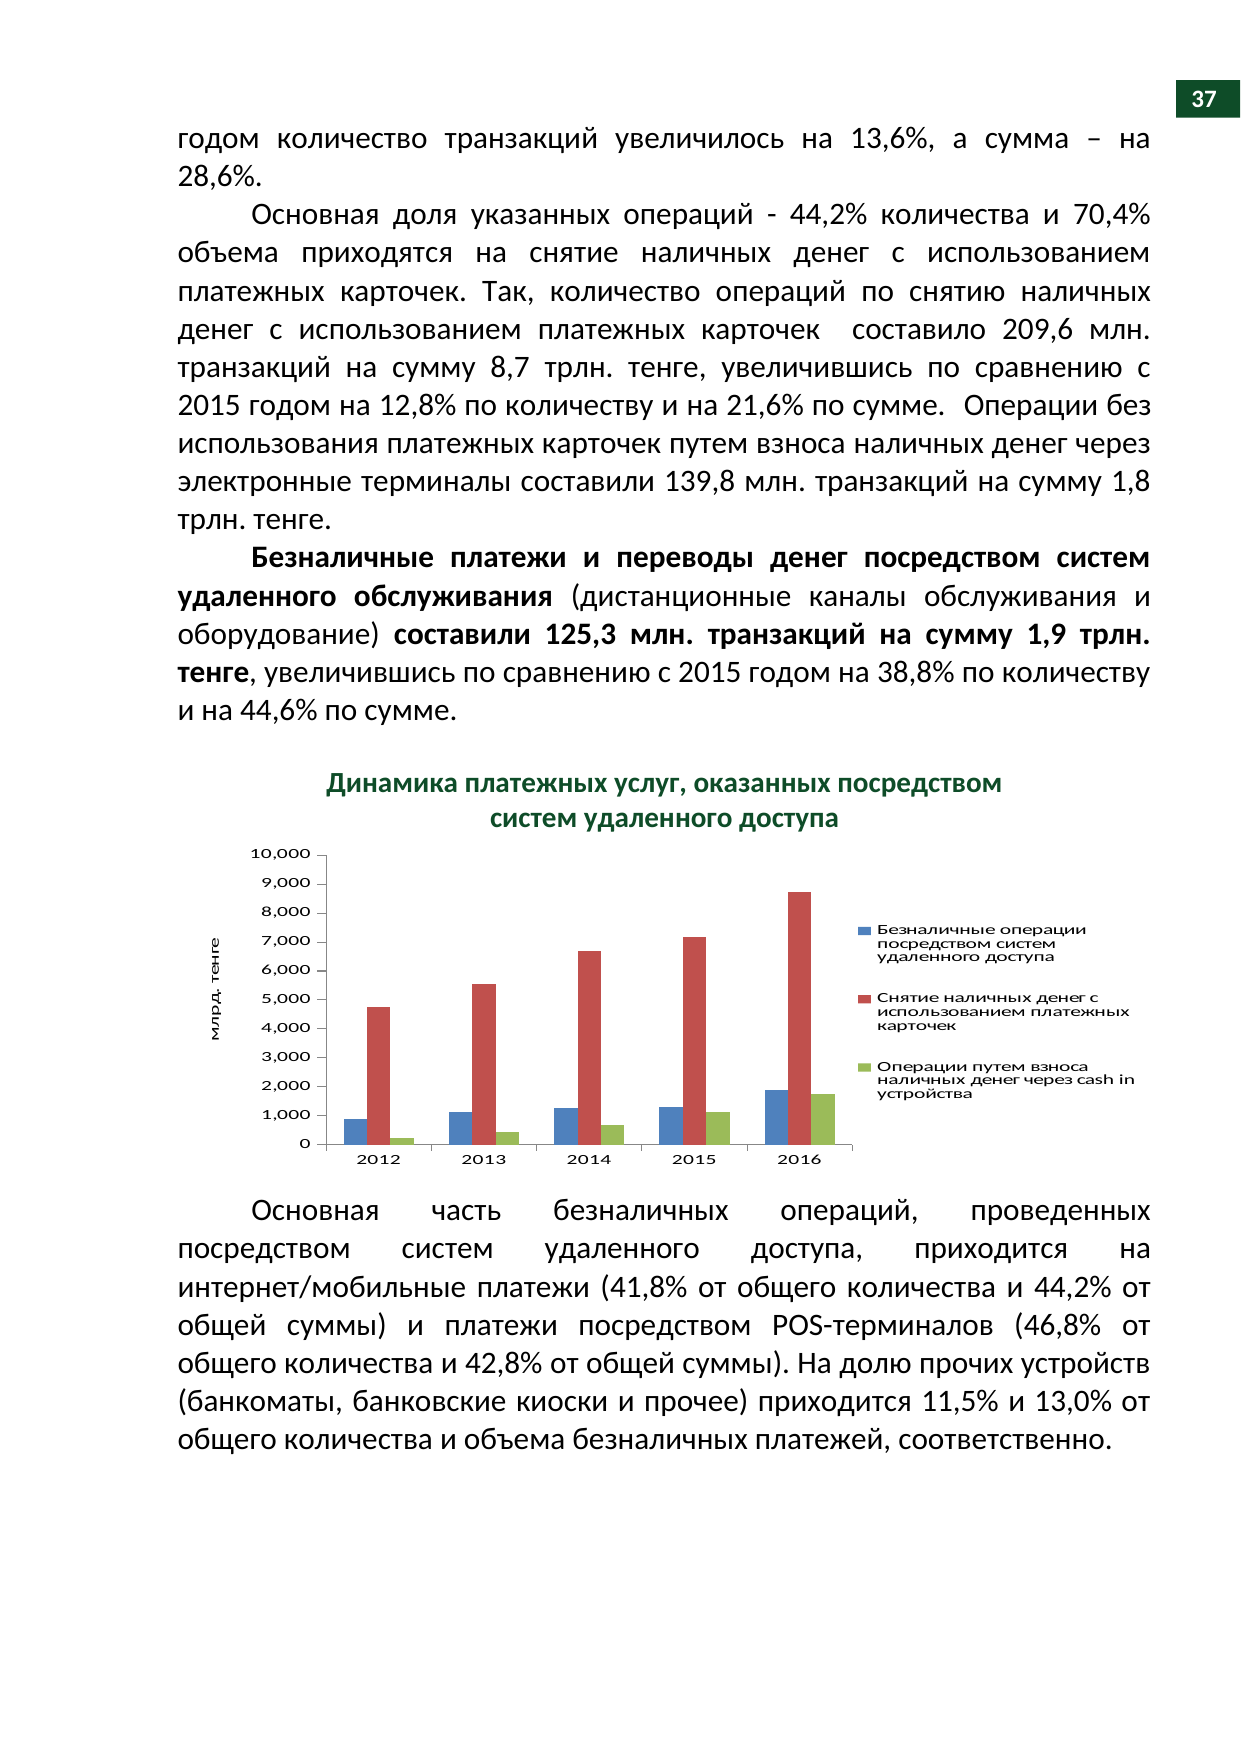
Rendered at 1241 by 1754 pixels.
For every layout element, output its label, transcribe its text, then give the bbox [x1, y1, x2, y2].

text Безналичные платежи и переводы денег посредством систем удаленного обслуживания (дистанционные каналы обслуживания и оборудование) составили 125,3 млн. транзакций на сумму 1,9 трлн. тенге, увеличившись по сравнению с 2015 годом на 38,8% по количеству и на 44,6% по сумме. [177, 537, 1152, 728]
text Основная доля указанных операций - 44,2% количества и 70,4% объема приходятся на снятие наличных денег с использованием платежных карточек. Так, количество операций по снятию наличных денег с использованием платежных карточек составило 209,6 млн. транзакций на сумму 8,7 трлн. тенге, увеличившись по сравнению с 2015 годом на 12,8% по количеству и на 21,6% по сумме. Операции без использования платежных карточек путем взноса наличных денег через электронные терминалы составили 139,8 млн. транзакций на сумму 1,8 трлн. тенге. [177, 194, 1152, 537]
text Динамика платежных услуг, оказанных посредством [177, 764, 1152, 799]
text Основная часть безналичных операций, проведенных посредством систем удаленного доступа, приходится на интернет/мобильные платежи (41,8% от общего количества и 44,2% от общей суммы) и платежи посредством POS-терминалов (46,8% от общего количества и 42,8% от общей суммы). На долю прочих устройств (банкоматы, банковские киоски и прочее) приходится 11,5% и 13,0% от общего количества и объема безналичных платежей, соответственно. [177, 1191, 1152, 1457]
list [177, 118, 1152, 194]
text систем удаленного доступа [177, 799, 1152, 835]
